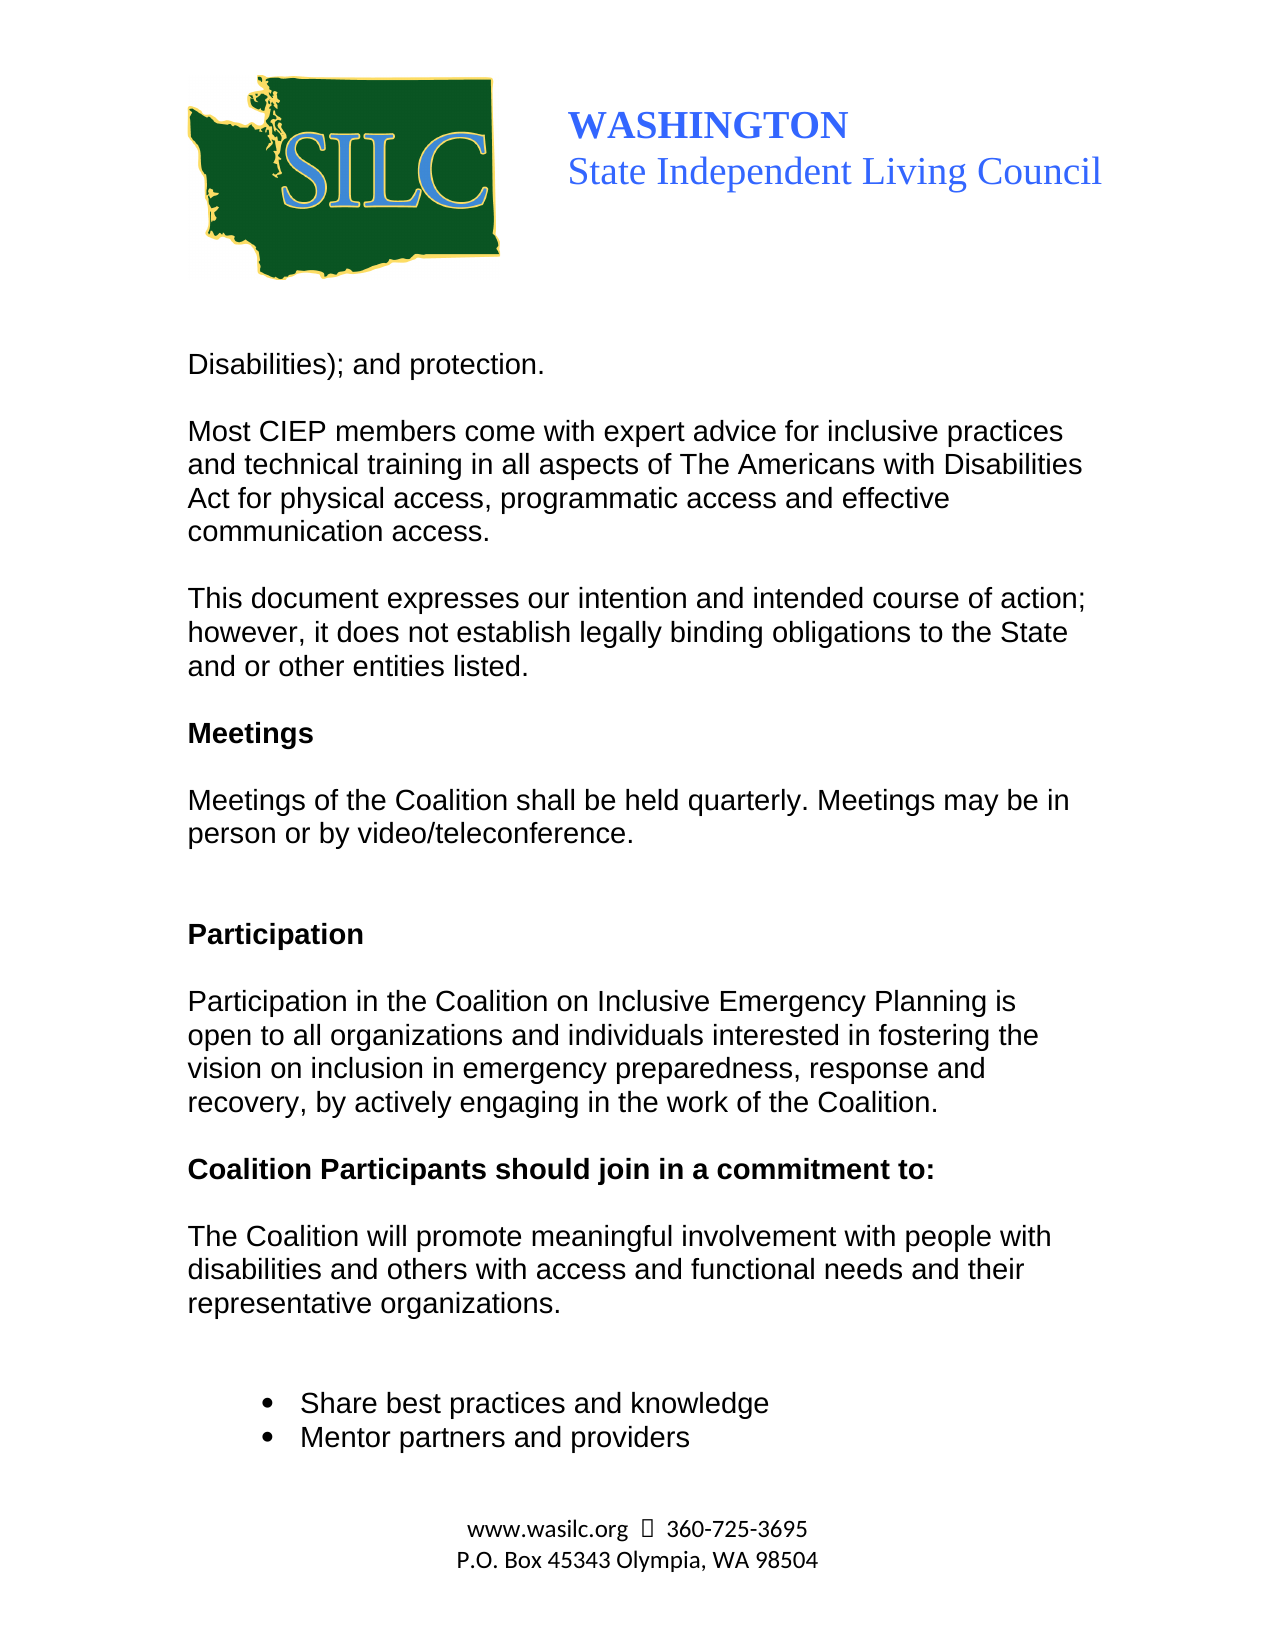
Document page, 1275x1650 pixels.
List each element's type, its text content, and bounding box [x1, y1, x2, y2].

text The Coalition will promote meaningful involvement with people with disabilities and others with access and functional needs and their representative organizations. [187, 1219, 1087, 1319]
text Participation [187, 917, 1087, 951]
text Meetings [187, 716, 1087, 749]
text Meetings of the Coalition shall be held quarterly. Meetings may be in person or by video/teleconference. [187, 783, 1087, 850]
text Coalition Participants should join in a commitment to: [187, 1152, 1087, 1185]
list Share best practices and knowledge [262, 1387, 1087, 1420]
text This document expresses our intention and intended course of action; however, it does not establish legally binding obligations to the State and or other entities listed. [187, 582, 1087, 682]
text Participation in the Coalition on Inclusive Emergency Planning is open to all organizations and individuals interested in fostering the vision on inclusion in emergency preparedness, response and recovery, by actively engaging in the work of the Coalition. [187, 984, 1087, 1118]
list Mentor partners and providers [262, 1420, 1087, 1454]
text Most CIEP members come with expert advice for inclusive practices and technical training in all aspects of The Americans with Disabilities Act for physical access, programmatic access and effective communication access. [187, 414, 1087, 548]
text Disabilities); and protection. [187, 347, 1087, 380]
